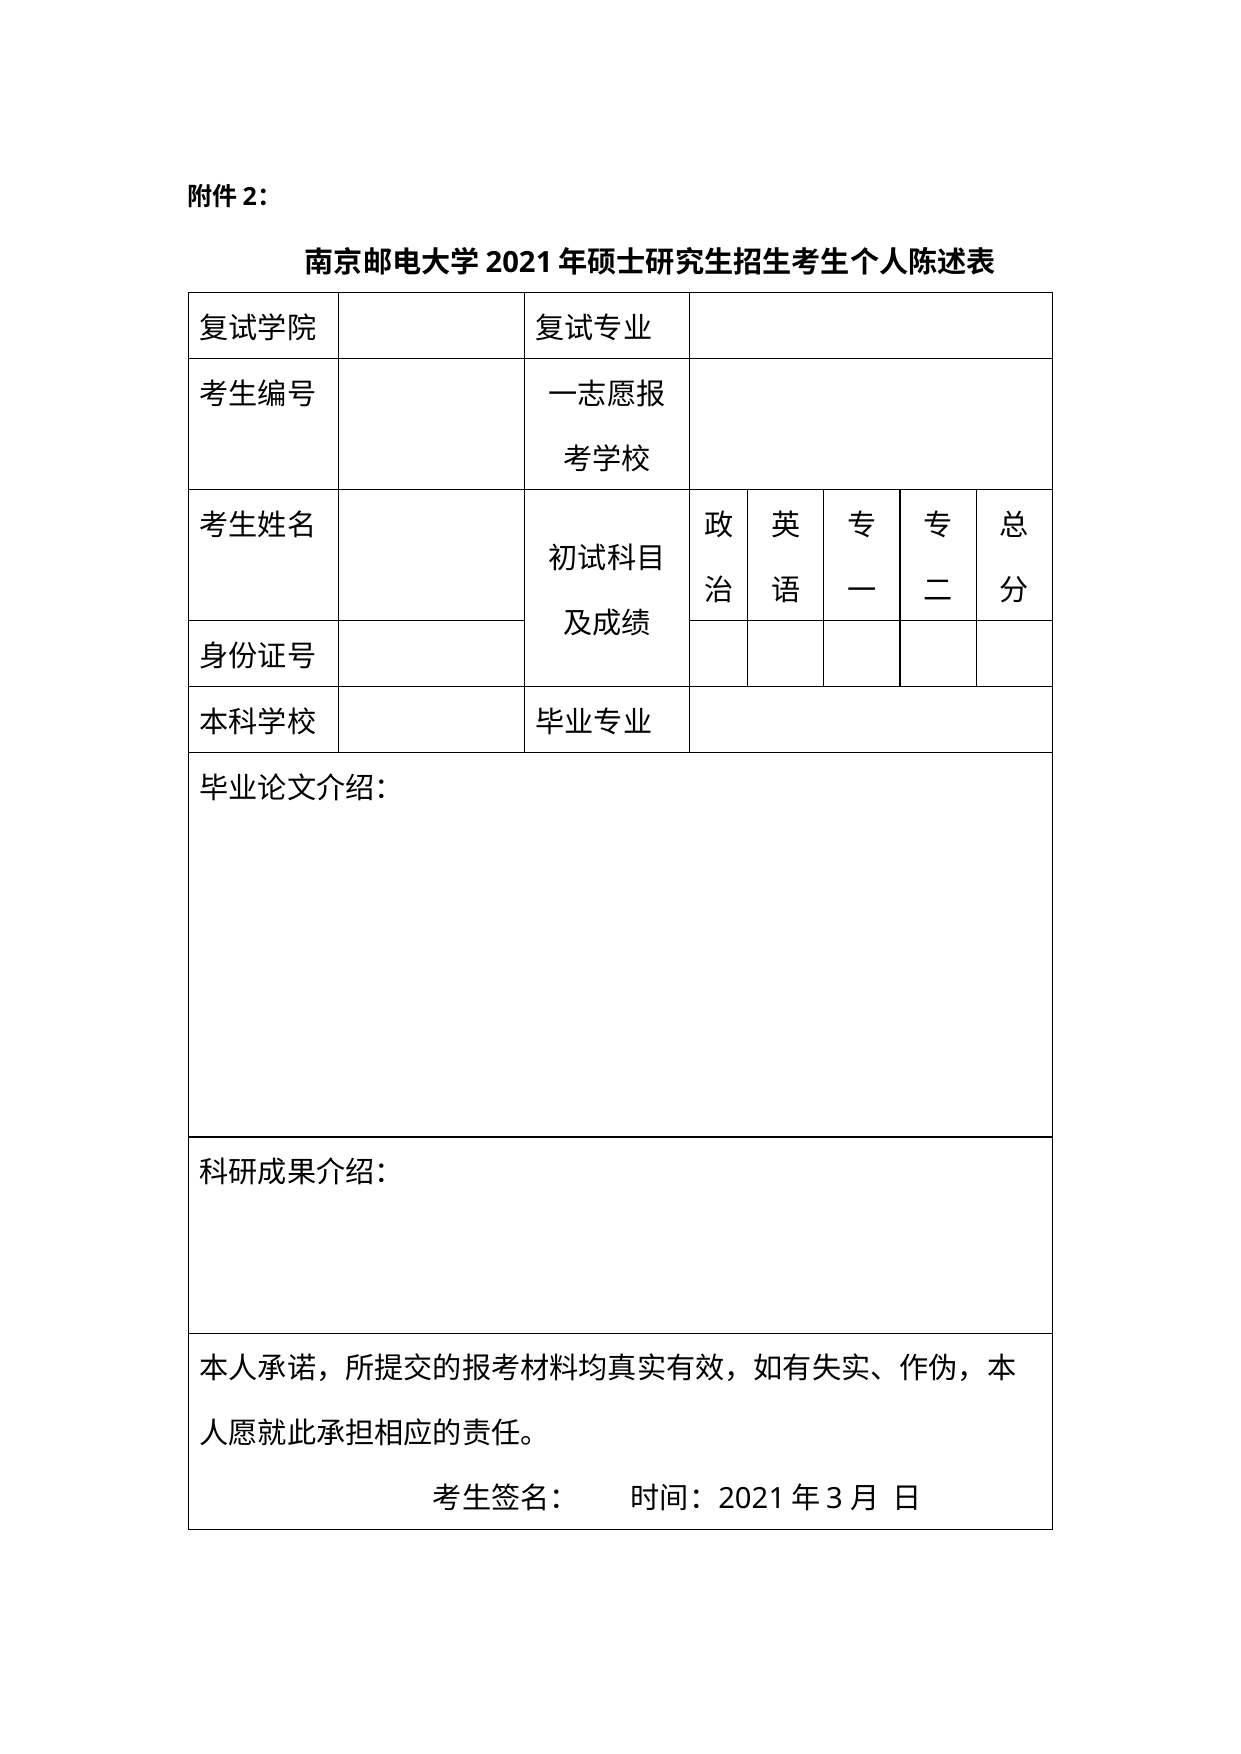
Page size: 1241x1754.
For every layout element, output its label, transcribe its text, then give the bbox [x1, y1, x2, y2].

table_cell [690, 621, 747, 686]
table_cell 一志愿报考学校 [525, 359, 689, 489]
table_cell 科研成果介绍： [189, 1138, 1052, 1332]
table_cell 毕业论文介绍： [189, 753, 1052, 1136]
table_cell 初试科目 及成绩 [525, 490, 689, 686]
table_cell 本科学校 [189, 687, 338, 752]
table_cell 专二 [901, 490, 976, 620]
table_cell 身份证号 [189, 621, 338, 686]
table_cell [690, 687, 1052, 752]
table_header 复试专业 [525, 293, 689, 358]
table_cell 专一 [824, 490, 899, 620]
table_cell [339, 621, 524, 686]
table_cell [824, 621, 899, 686]
table_cell [690, 359, 1052, 489]
table_cell 英语 [748, 490, 823, 620]
table_cell 本人承诺，所提交的报考材料均真实有效，如有失实、作伪，本人愿就此承担相应的责任。 考生签名： 时间：2021年3 月 日 [189, 1334, 1052, 1528]
table_cell [339, 687, 524, 752]
table_cell 考生姓名 [189, 490, 338, 620]
table_cell [977, 621, 1052, 686]
table_header 复试学院 [189, 293, 338, 358]
table_header [690, 293, 1052, 358]
table_cell 政治 [690, 490, 747, 620]
table_cell [339, 490, 524, 620]
text 附件2： [187, 162, 1053, 227]
table_header [339, 293, 524, 358]
table_cell [748, 621, 823, 686]
table_cell 毕业专业 [525, 687, 689, 752]
table_cell [901, 621, 976, 686]
table_cell 考生编号 [189, 359, 338, 489]
table_cell [339, 359, 524, 489]
text 南京邮电大学2021年硕士研究生招生考生个人陈述表 [187, 227, 1053, 292]
table_cell 总分 [977, 490, 1052, 620]
